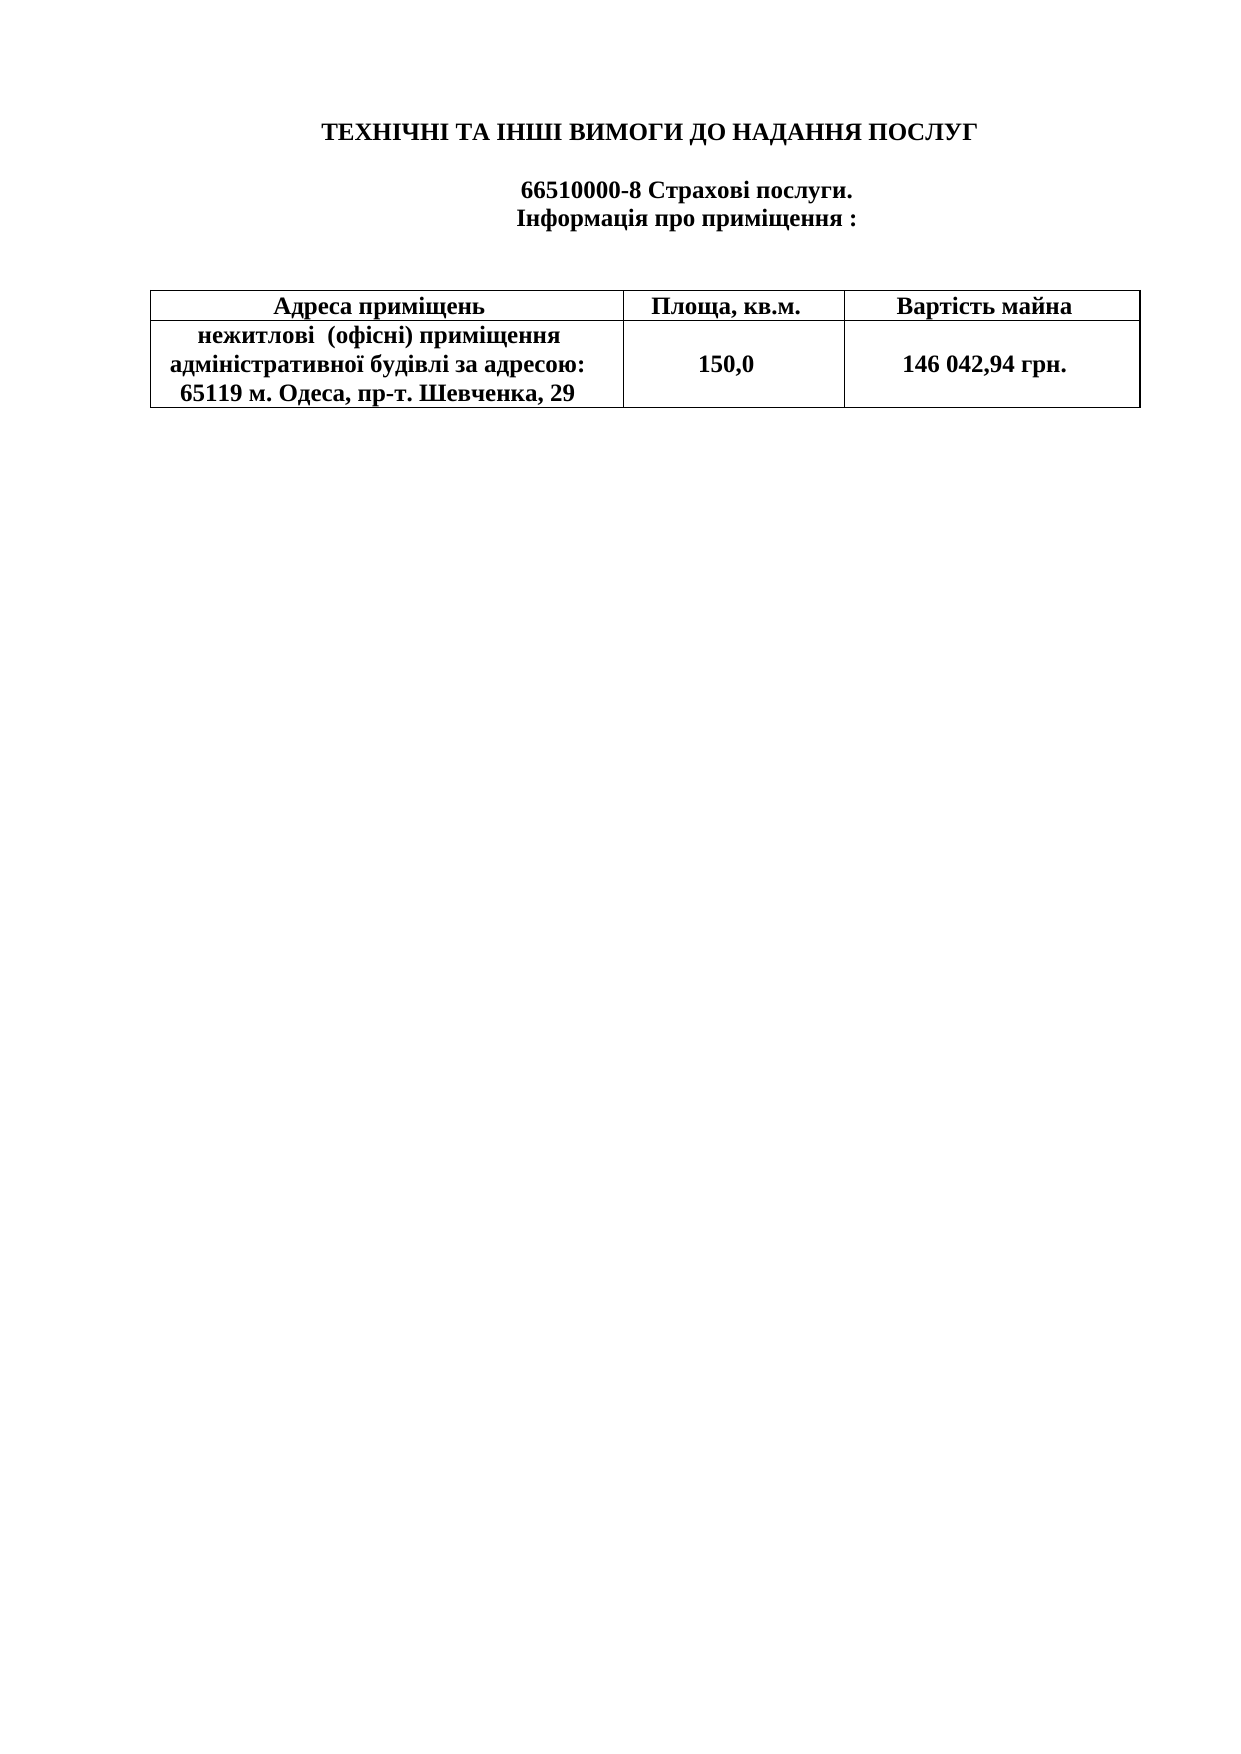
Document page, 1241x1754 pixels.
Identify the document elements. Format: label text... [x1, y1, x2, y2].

table_cell 146 042,94 грн. [845, 321, 1139, 407]
text 66510000-8 Страхові послуги. [148, 175, 1166, 203]
table_header Площа, кв.м. [624, 291, 844, 319]
table_cell 150,0 [624, 321, 844, 407]
table_header Адреса приміщень [151, 291, 623, 319]
text Інформація про приміщення : [148, 203, 1166, 232]
table_cell нежитлові (офісні) приміщення адміністративної будівлі за адресою: 65119 м. Одеса, пр-т. Шевченка, 29 [151, 321, 623, 407]
text ТЕХНІЧНІ ТА ІНШІ ВИМОГИ ДО НАДАННЯ ПОСЛУГ [148, 117, 1152, 146]
table_header Вартість майна [845, 291, 1139, 319]
